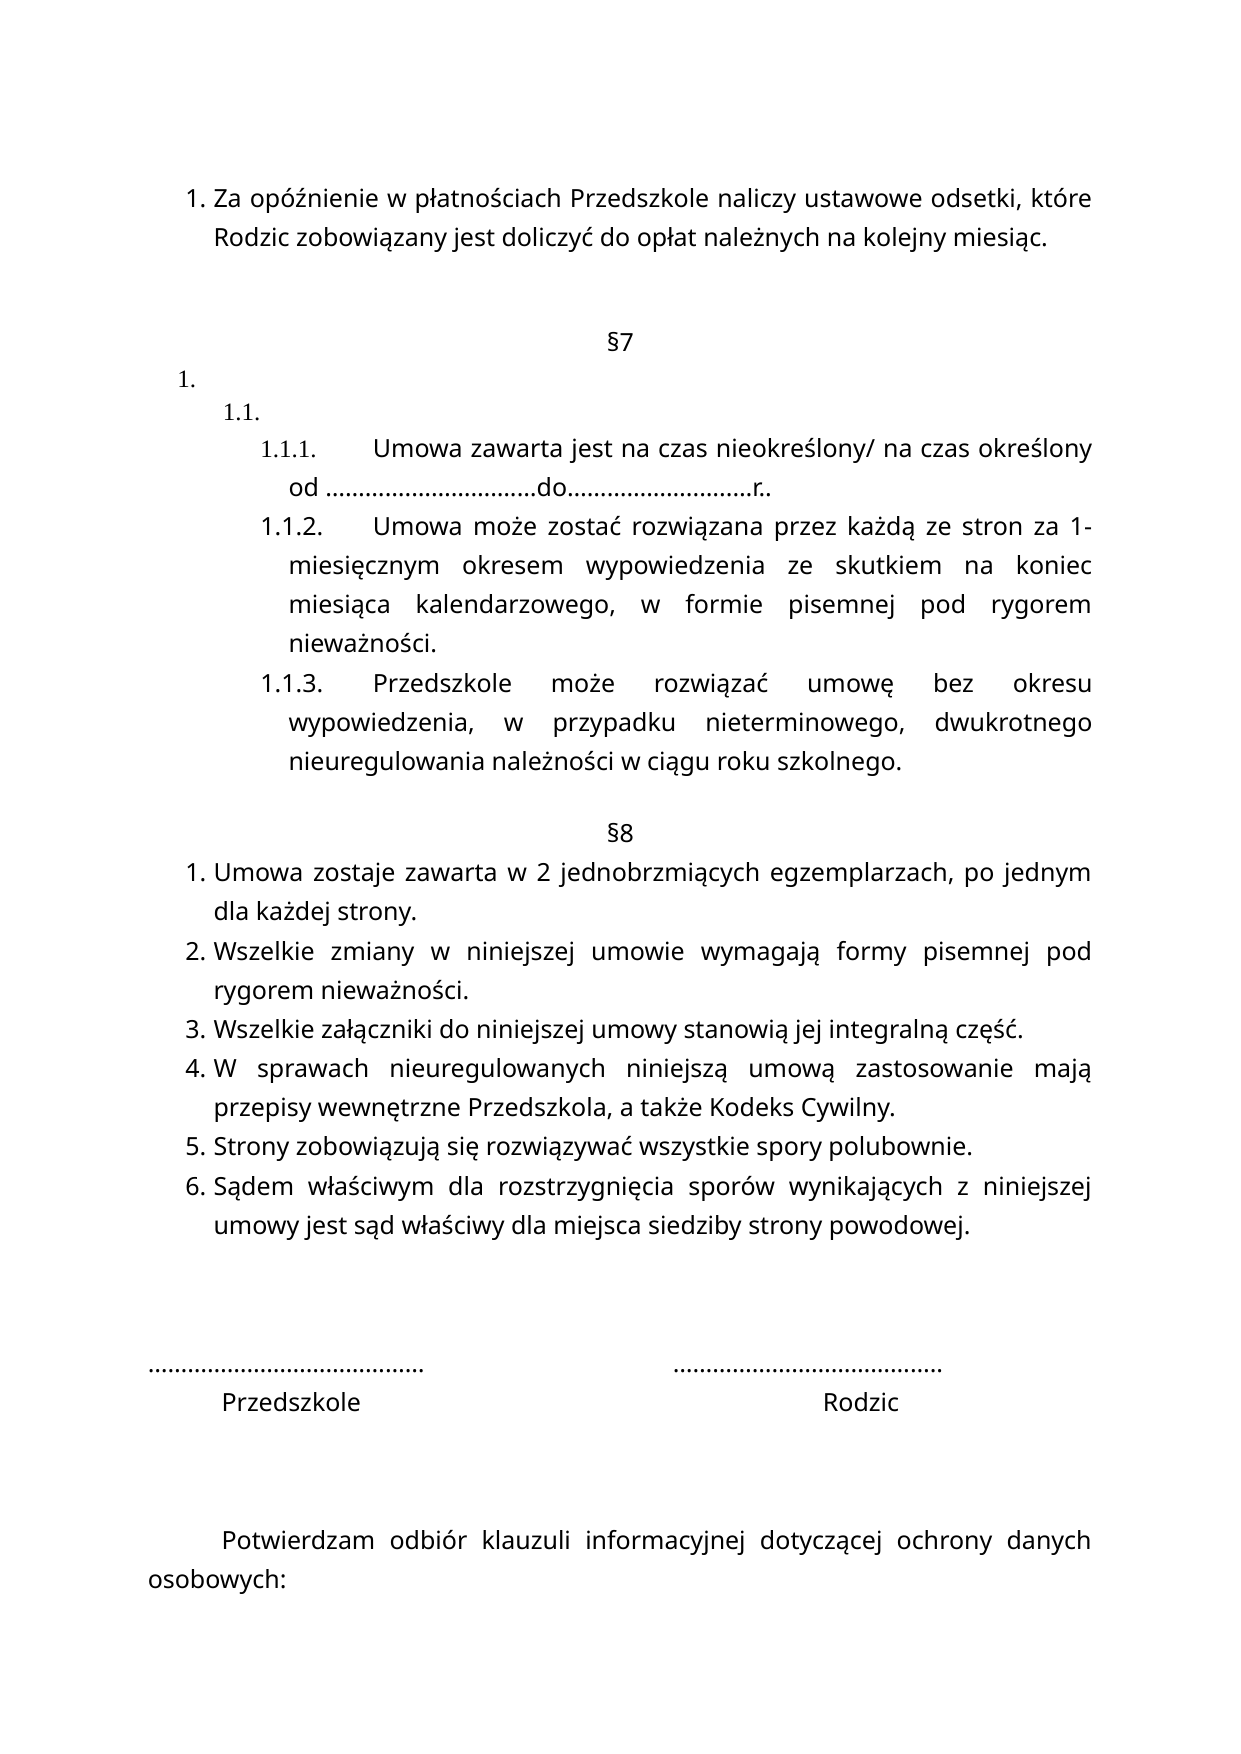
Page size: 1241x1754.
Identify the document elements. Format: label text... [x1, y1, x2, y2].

text Potwierdzam odbiór klauzuli informacyjnej dotyczącej ochrony danych osobowych: [148, 1523, 1093, 1596]
list Umowa zostaje zawarta w 2 jednobrzmiących egzemplarzach, po jednym dla każdej strony. [185, 855, 1093, 928]
list Sądem właściwym dla rozstrzygnięcia sporów wynikających z niniejszej umowy jest sąd właściwy dla miejsca siedziby strony powodowej. [185, 1168, 1093, 1241]
list Strony zobowiązują się rozwiązywać wszystkie spory polubownie. [185, 1129, 1093, 1163]
list Umowa może zostać rozwiązana przez każdą ze stron za 1-miesięcznym okresem wypowiedzenia ze skutkiem na koniec miesiąca kalendarzowego, w formie pisemnej pod rygorem nieważności. [260, 508, 1093, 660]
list Umowa zawarta jest na czas nieokreślony/ na czas określony od ………….…………….…do………………..…..…r.. [260, 430, 1093, 503]
text …………………………………… ………………………………….. [148, 1346, 1093, 1380]
list Wszelkie załączniki do niniejszej umowy stanowią jej integralną część. [185, 1012, 1093, 1046]
list Przedszkole może rozwiązać umowę bez okresu wypowiedzenia, w przypadku nieterminowego, dwukrotnego nieuregulowania należności w ciągu roku szkolnego. [260, 665, 1093, 778]
list W sprawach nieuregulowanych niniejszą umową zastosowanie mają przepisy wewnętrzne Przedszkola, a także Kodeks Cywilny. [185, 1051, 1093, 1124]
text Przedszkole Rodzic [148, 1385, 1093, 1419]
text §8 [148, 816, 1093, 850]
list Za opóźnienie w płatnościach Przedszkole naliczy ustawowe odsetki, które Rodzic zobowiązany jest doliczyć do opłat należnych na kolejny miesiąc. [185, 181, 1093, 254]
text §7 [148, 325, 1093, 359]
list Wszelkie zmiany w niniejszej umowie wymagają formy pisemnej pod rygorem nieważności. [185, 933, 1093, 1006]
